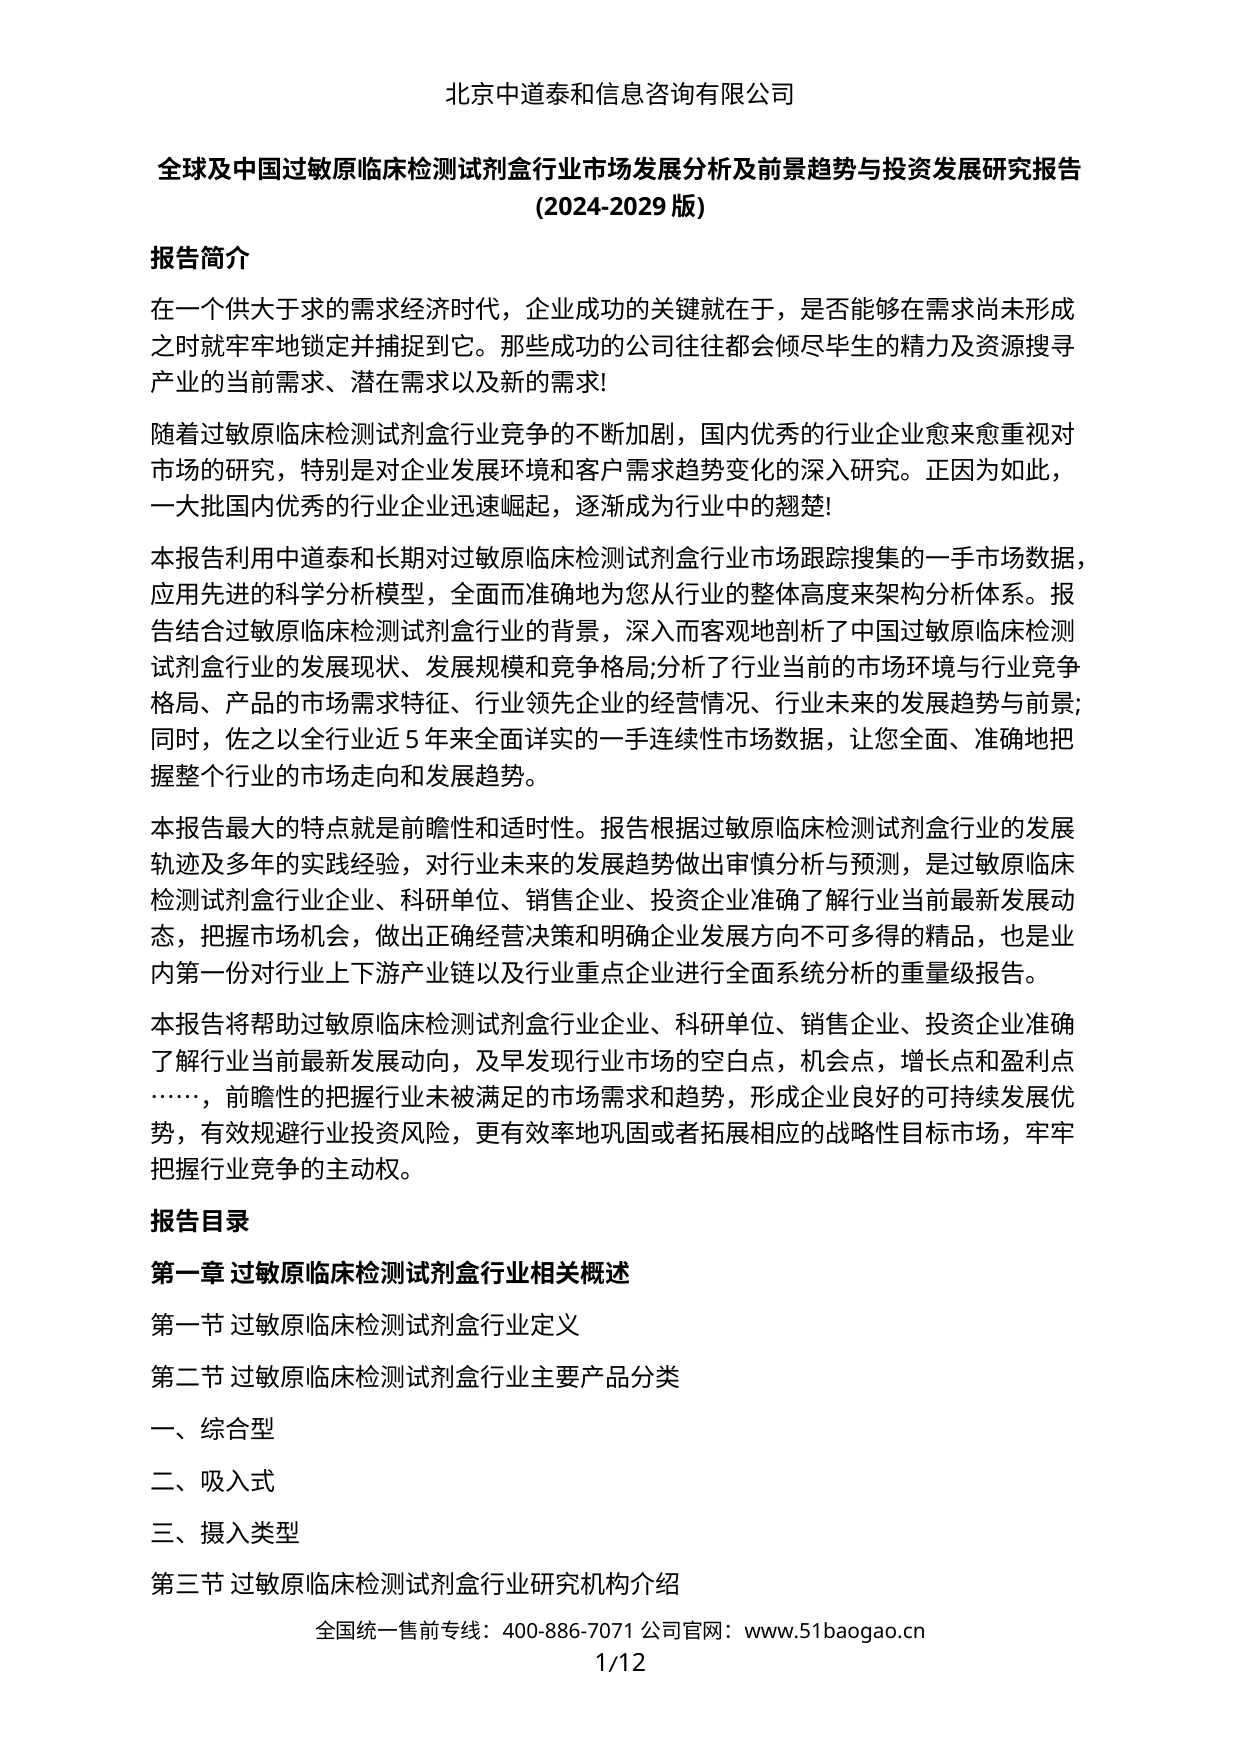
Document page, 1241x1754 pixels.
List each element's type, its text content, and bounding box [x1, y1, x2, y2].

text 全球及中国过敏原临床检测试剂盒行业市场发展分析及前景趋势与投资发展研究报告(2024-2029版) [150, 150, 1090, 222]
text 一、综合型 [150, 1409, 1090, 1446]
text 报告简介 [150, 238, 1090, 274]
text 二、吸入式 [150, 1461, 1090, 1497]
text 第三节 过敏原临床检测试剂盒行业研究机构介绍 [150, 1565, 1090, 1601]
text 本报告将帮助过敏原临床检测试剂盒行业企业、科研单位、销售企业、投资企业准确了解行业当前最新发展动向，及早发现行业市场的空白点，机会点，增长点和盈利点……，前瞻性的把握行业未被满足的市场需求和趋势，形成企业良好的可持续发展优势，有效规避行业投资风险，更有效率地巩固或者拓展相应的战略性目标市场，牢牢把握行业竞争的主动权。 [150, 1005, 1090, 1186]
text 随着过敏原临床检测试剂盒行业竞争的不断加剧，国内优秀的行业企业愈来愈重视对市场的研究，特别是对企业发展环境和客户需求趋势变化的深入研究。正因为如此，一大批国内优秀的行业企业迅速崛起，逐渐成为行业中的翘楚! [150, 414, 1090, 523]
text 本报告最大的特点就是前瞻性和适时性。报告根据过敏原临床检测试剂盒行业的发展轨迹及多年的实践经验，对行业未来的发展趋势做出审慎分析与预测，是过敏原临床检测试剂盒行业企业、科研单位、销售企业、投资企业准确了解行业当前最新发展动态，把握市场机会，做出正确经营决策和明确企业发展方向不可多得的精品，也是业内第一份对行业上下游产业链以及行业重点企业进行全面系统分析的重量级报告。 [150, 808, 1090, 989]
text 三、摄入类型 [150, 1513, 1090, 1549]
text 本报告利用中道泰和长期对过敏原临床检测试剂盒行业市场跟踪搜集的一手市场数据，应用先进的科学分析模型，全面而准确地为您从行业的整体高度来架构分析体系。报告结合过敏原临床检测试剂盒行业的背景，深入而客观地剖析了中国过敏原临床检测试剂盒行业的发展现状、发展规模和竞争格局;分析了行业当前的市场环境与行业竞争格局、产品的市场需求特征、行业领先企业的经营情况、行业未来的发展趋势与前景;同时，佐之以全行业近5年来全面详实的一手连续性市场数据，让您全面、准确地把握整个行业的市场走向和发展趋势。 [150, 539, 1090, 792]
text 第一章 过敏原临床检测试剂盒行业相关概述 [150, 1254, 1090, 1290]
text 第一节 过敏原临床检测试剂盒行业定义 [150, 1306, 1090, 1342]
text 在一个供大于求的需求经济时代，企业成功的关键就在于，是否能够在需求尚未形成之时就牢牢地锁定并捕捉到它。那些成功的公司往往都会倾尽毕生的精力及资源搜寻产业的当前需求、潜在需求以及新的需求! [150, 290, 1090, 399]
text 第二节 过敏原临床检测试剂盒行业主要产品分类 [150, 1357, 1090, 1394]
text 报告目录 [150, 1202, 1090, 1238]
